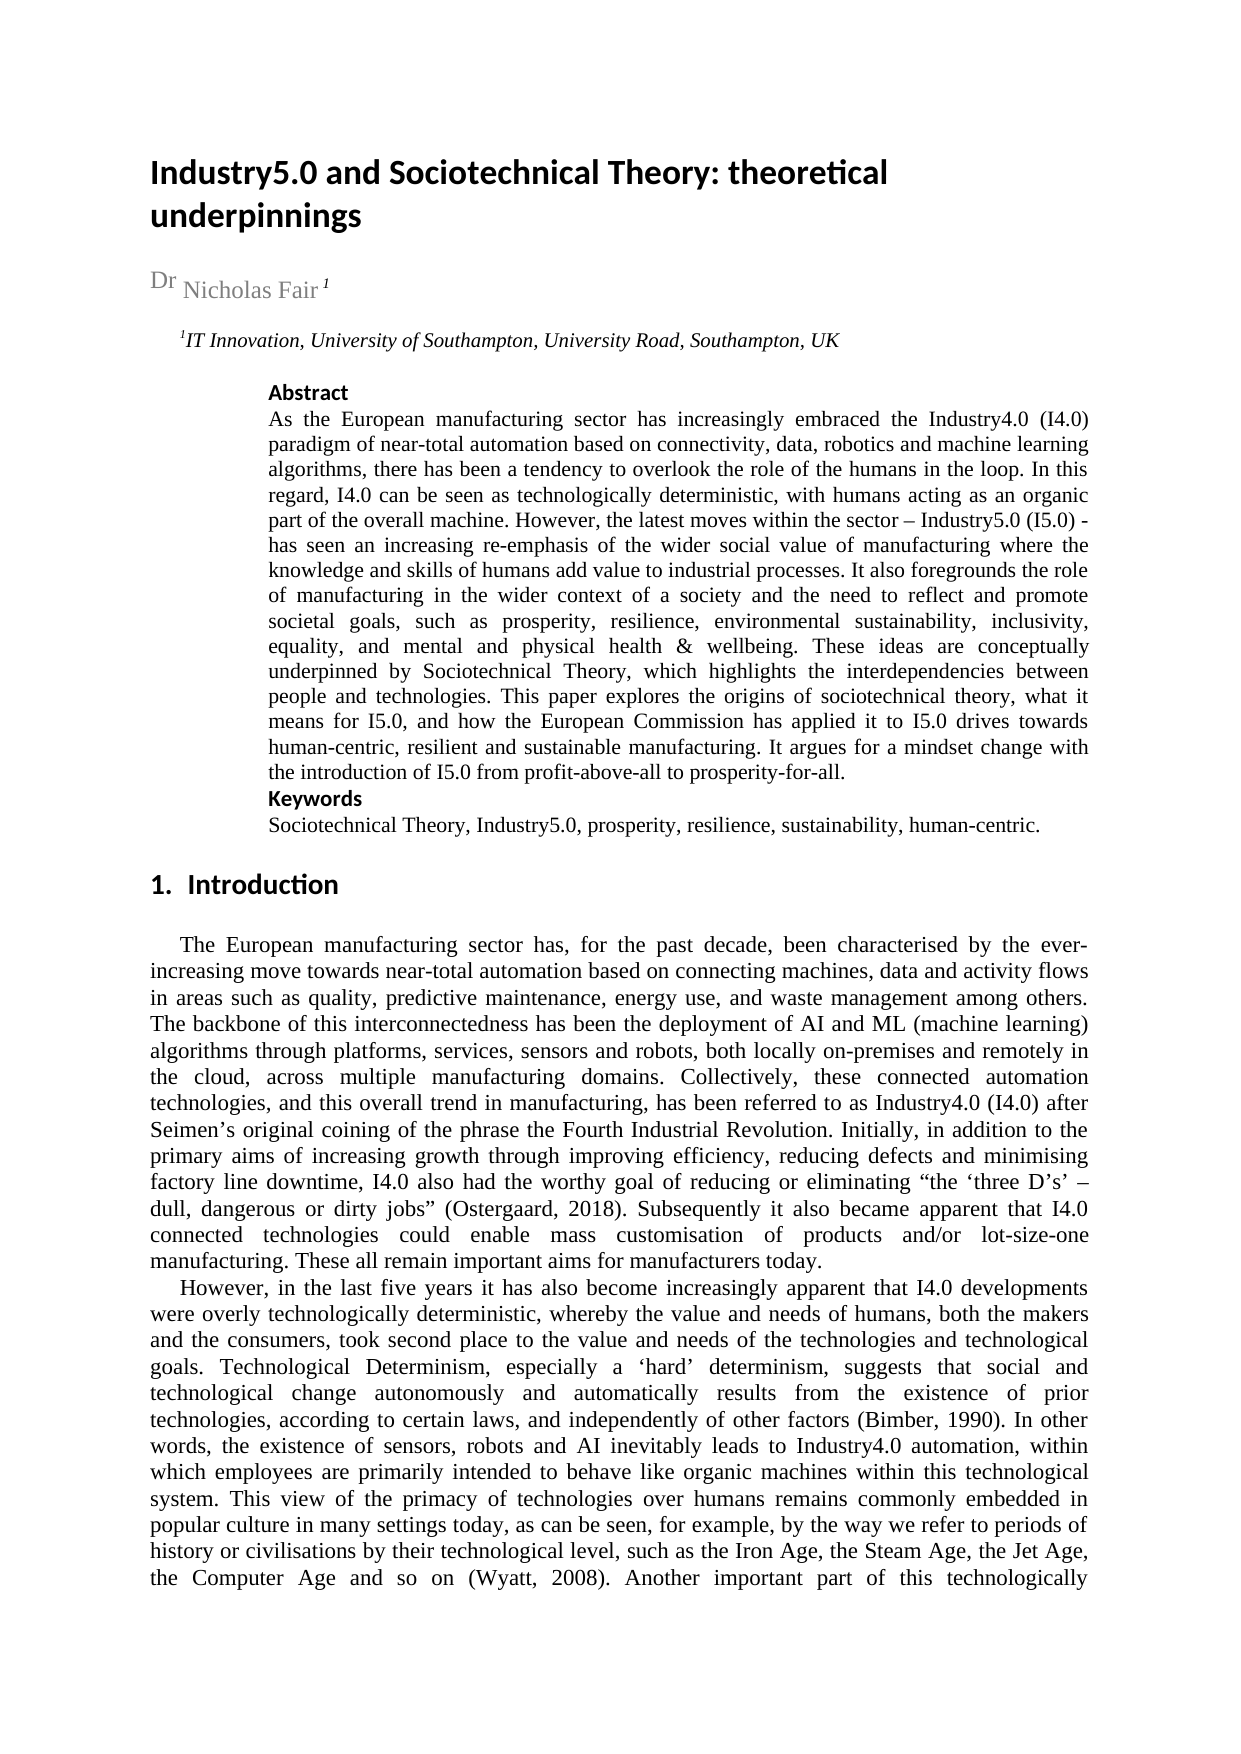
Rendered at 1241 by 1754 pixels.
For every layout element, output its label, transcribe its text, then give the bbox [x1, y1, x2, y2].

text 1IT Innovation, University of Southampton, University Road, Southampton, UK [179, 327, 1090, 352]
subtitle Introduction [150, 866, 1090, 902]
title Keywords [224, 784, 1090, 812]
title Abstract [224, 378, 1090, 406]
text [150, 1274, 1090, 1590]
text Sociotechnical Theory, Industry5.0, prosperity, resilience, sustainability, human-centric. [268, 812, 1090, 837]
text Dr Nicholas Fair 1 [150, 265, 1090, 303]
text Industry5.0 and Sociotechnical Theory: theoretical underpinnings [150, 150, 1090, 236]
text As the European manufacturing sector has increasingly embraced the Industry4.0 (I4.0) paradigm of near-total automation based on connectivity, data, robotics and machine learning algorithms, there has been a tendency to overlook the role of the humans in the loop. In this regard, I4.0 can be seen as technologically deterministic, with humans acting as an organic part of the overall machine. However, the latest moves within the sector – Industry5.0 (I5.0) - has seen an increasing re-emphasis of the wider social value of manufacturing where the knowledge and skills of humans add value to industrial processes. It also foregrounds the role of manufacturing in the wider context of a society and the need to reflect and promote societal goals, such as prosperity, resilience, environmental sustainability, inclusivity, equality, and mental and physical health & wellbeing. These ideas are conceptually underpinned by Sociotechnical Theory, which highlights the interdependencies between people and technologies. This paper explores the origins of sociotechnical theory, what it means for I5.0, and how the European Commission has applied it to I5.0 drives towards human-centric, resilient and sustainable manufacturing. It argues for a mindset change with the introduction of I5.0 from profit-above-all to prosperity-for-all. [268, 406, 1090, 784]
text The European manufacturing sector has, for the past decade, been characterised by the ever-increasing move towards near-total automation based on connecting machines, data and activity flows in areas such as quality, predictive maintenance, energy use, and waste management among others. The backbone of this interconnectedness has been the deployment of AI and ML (machine learning) algorithms through platforms, services, sensors and robots, both locally on-premises and remotely in the cloud, across multiple manufacturing domains. Collectively, these connected automation technologies, and this overall trend in manufacturing, has been referred to as Industry4.0 (I4.0) after Seimen’s original coining of the phrase the Fourth Industrial Revolution. Initially, in addition to the primary aims of increasing growth through improving efficiency, reducing defects and minimising factory line downtime, I4.0 also had the worthy goal of reducing or eliminating “the ‘three D’s’ – dull, dangerous or dirty jobs” (Ostergaard, 2018). Subsequently it also became apparent that I4.0 connected technologies could enable mass customisation of products and/or lot-size-one manufacturing. These all remain important aims for manufacturers today. [150, 931, 1090, 1274]
